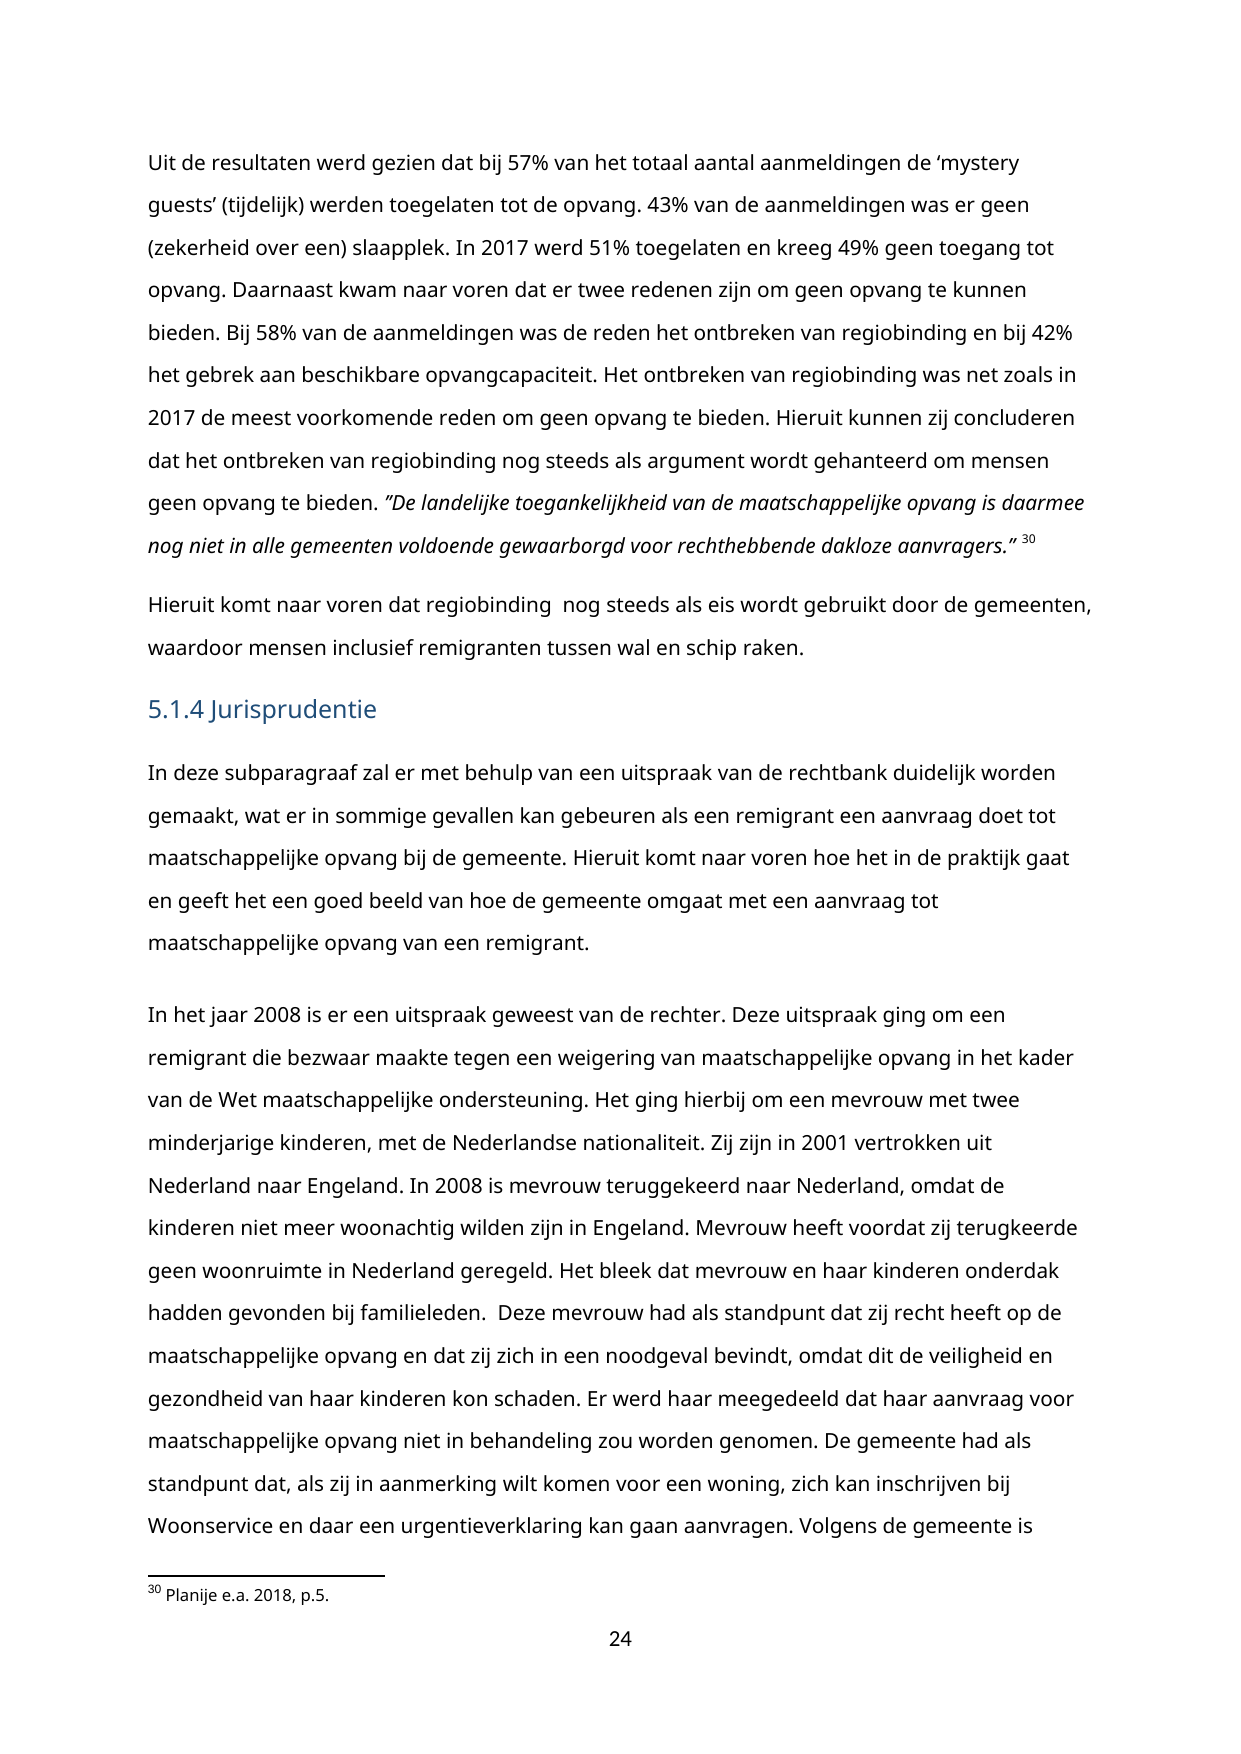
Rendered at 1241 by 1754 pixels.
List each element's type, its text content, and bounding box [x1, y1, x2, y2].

text In deze subparagraaf zal er met behulp van een uitspraak van de rechtbank duidelijk worden gemaakt, wat er in sommige gevallen kan gebeuren als een remigrant een aanvraag doet tot maatschappelijke opvang bij de gemeente. Hieruit komt naar voren hoe het in de praktijk gaat en geeft het een goed beeld van hoe de gemeente omgaat met een aanvraag tot maatschappelijke opvang van een remigrant. [148, 758, 1093, 957]
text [148, 1000, 1093, 1540]
text Hieruit komt naar voren dat regiobinding nog steeds als eis wordt gebruikt door de gemeenten, waardoor mensen inclusief remigranten tussen wal en schip raken. [148, 590, 1093, 661]
text Uit de resultaten werd gezien dat bij 57% van het totaal aantal aanmeldingen de ‘mystery guests’ (tijdelijk) werden toegelaten tot de opvang. 43% van de aanmeldingen was er geen (zekerheid over een) slaapplek. In 2017 werd 51% toegelaten en kreeg 49% geen toegang tot opvang. Daarnaast kwam naar voren dat er twee redenen zijn om geen opvang te kunnen bieden. Bij 58% van de aanmeldingen was de reden het ontbreken van regiobinding en bij 42% het gebrek aan beschikbare opvangcapaciteit. Het ontbreken van regiobinding was net zoals in 2017 de meest voorkomende reden om geen opvang te bieden. Hieruit kunnen zij concluderen dat het ontbreken van regiobinding nog steeds als argument wordt gehanteerd om mensen geen opvang te bieden. ’’De landelijke toegankelijkheid van de maatschappelijke opvang is daarmee nog niet in alle gemeenten voldoende gewaarborgd voor rechthebbende dakloze aanvragers.’’ [148, 148, 1093, 559]
subtitle 5.1.4 Jurisprudentie [148, 692, 1093, 726]
